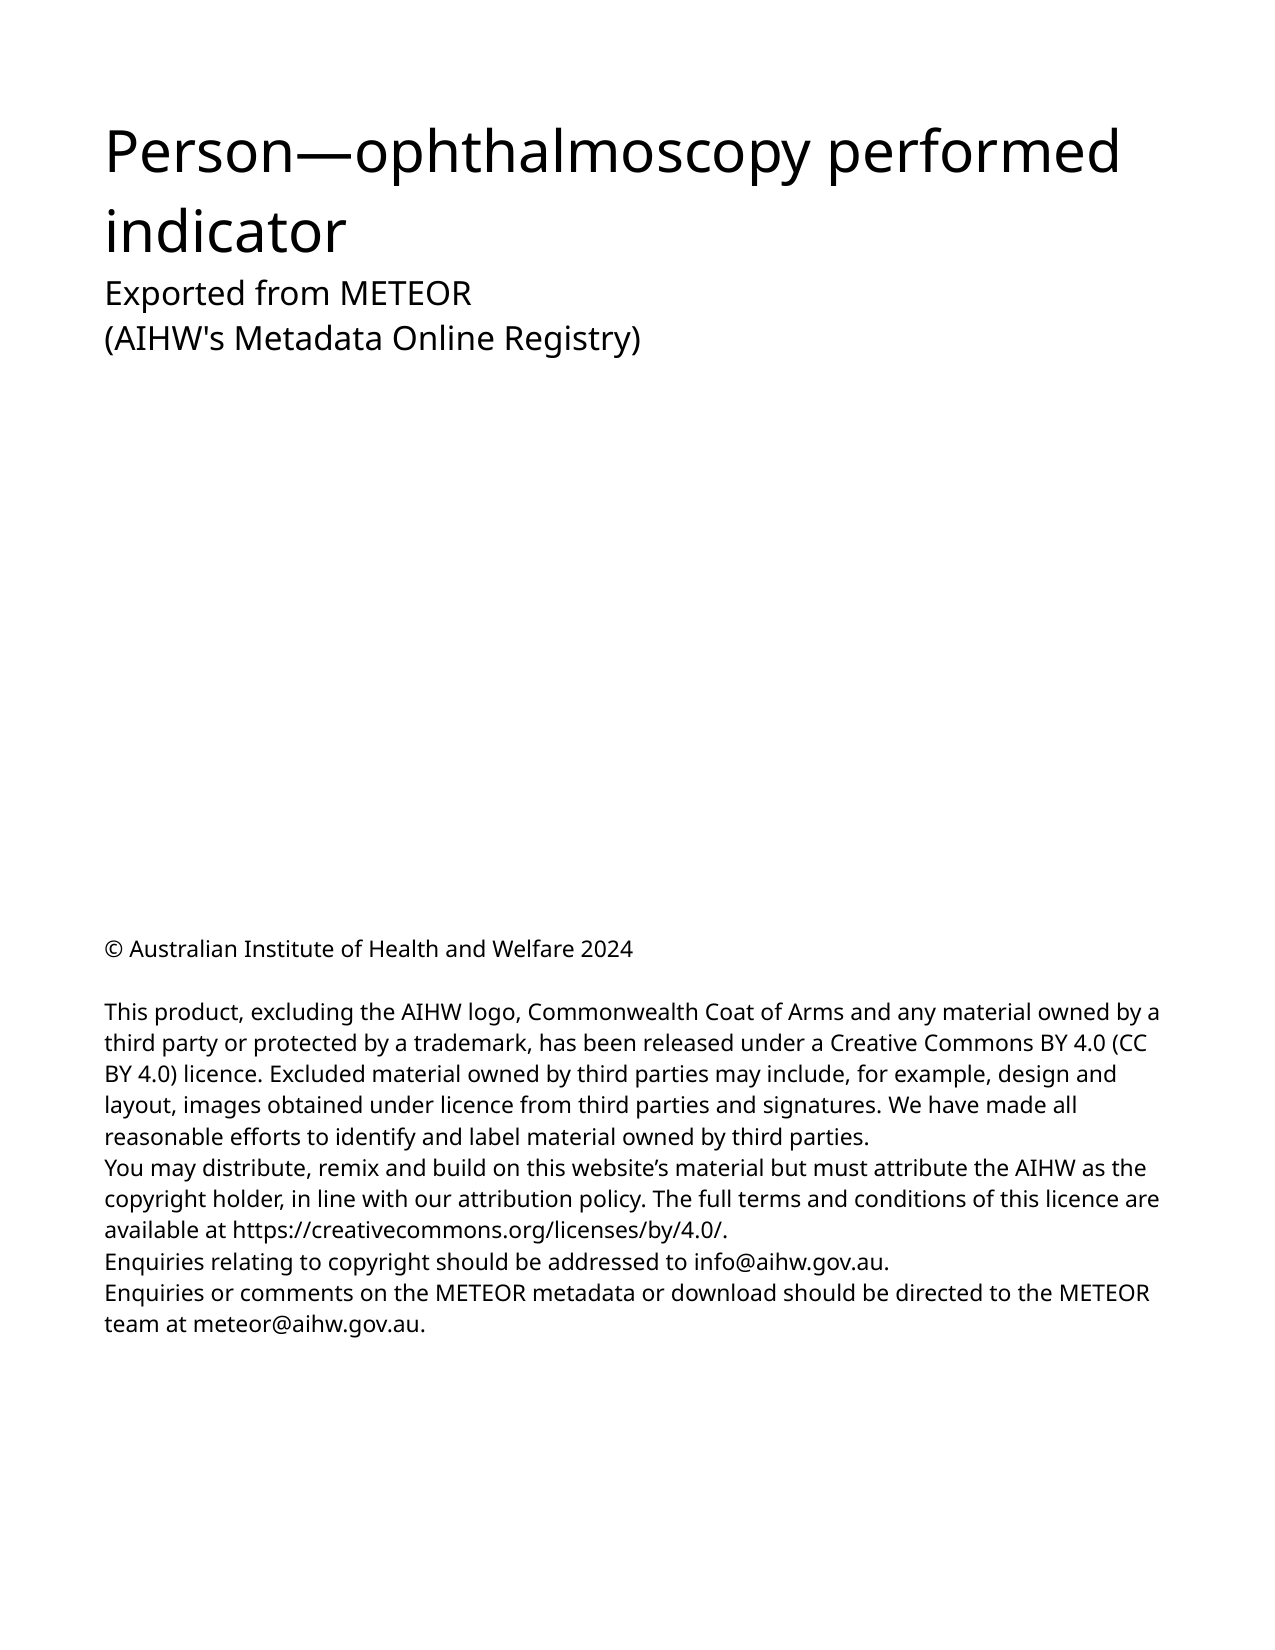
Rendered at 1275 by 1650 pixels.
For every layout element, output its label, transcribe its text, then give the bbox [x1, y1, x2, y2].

text This product, excluding the AIHW logo, Commonwealth Coat of Arms and any material owned by a third party or protected by a trademark, has been released under a Creative Commons BY 4.0 (CC BY 4.0) licence. Excluded material owned by third parties may include, for example, design and layout, images obtained under licence from third parties and signatures. We have made all reasonable efforts to identify and label material owned by third parties. [104, 996, 1171, 1152]
text Enquiries relating to copyright should be addressed to info@aihw.gov.au. [104, 1246, 1171, 1277]
subtitle (AIHW's Metadata Online Registry) [104, 315, 1171, 360]
title Person—ophthalmoscopy performed indicator [104, 110, 1171, 269]
text Enquiries or comments on the METEOR metadata or download should be directed to the METEOR team at meteor@aihw.gov.au. [104, 1277, 1171, 1339]
subtitle Exported from METEOR [104, 269, 1171, 315]
text You may distribute, remix and build on this website’s material but must attribute the AIHW as the copyright holder, in line with our attribution policy. The full terms and conditions of this licence are available at https://creativecommons.org/licenses/by/4.0/. [104, 1152, 1171, 1246]
text © Australian Institute of Health and Welfare 2024 [104, 933, 1171, 964]
